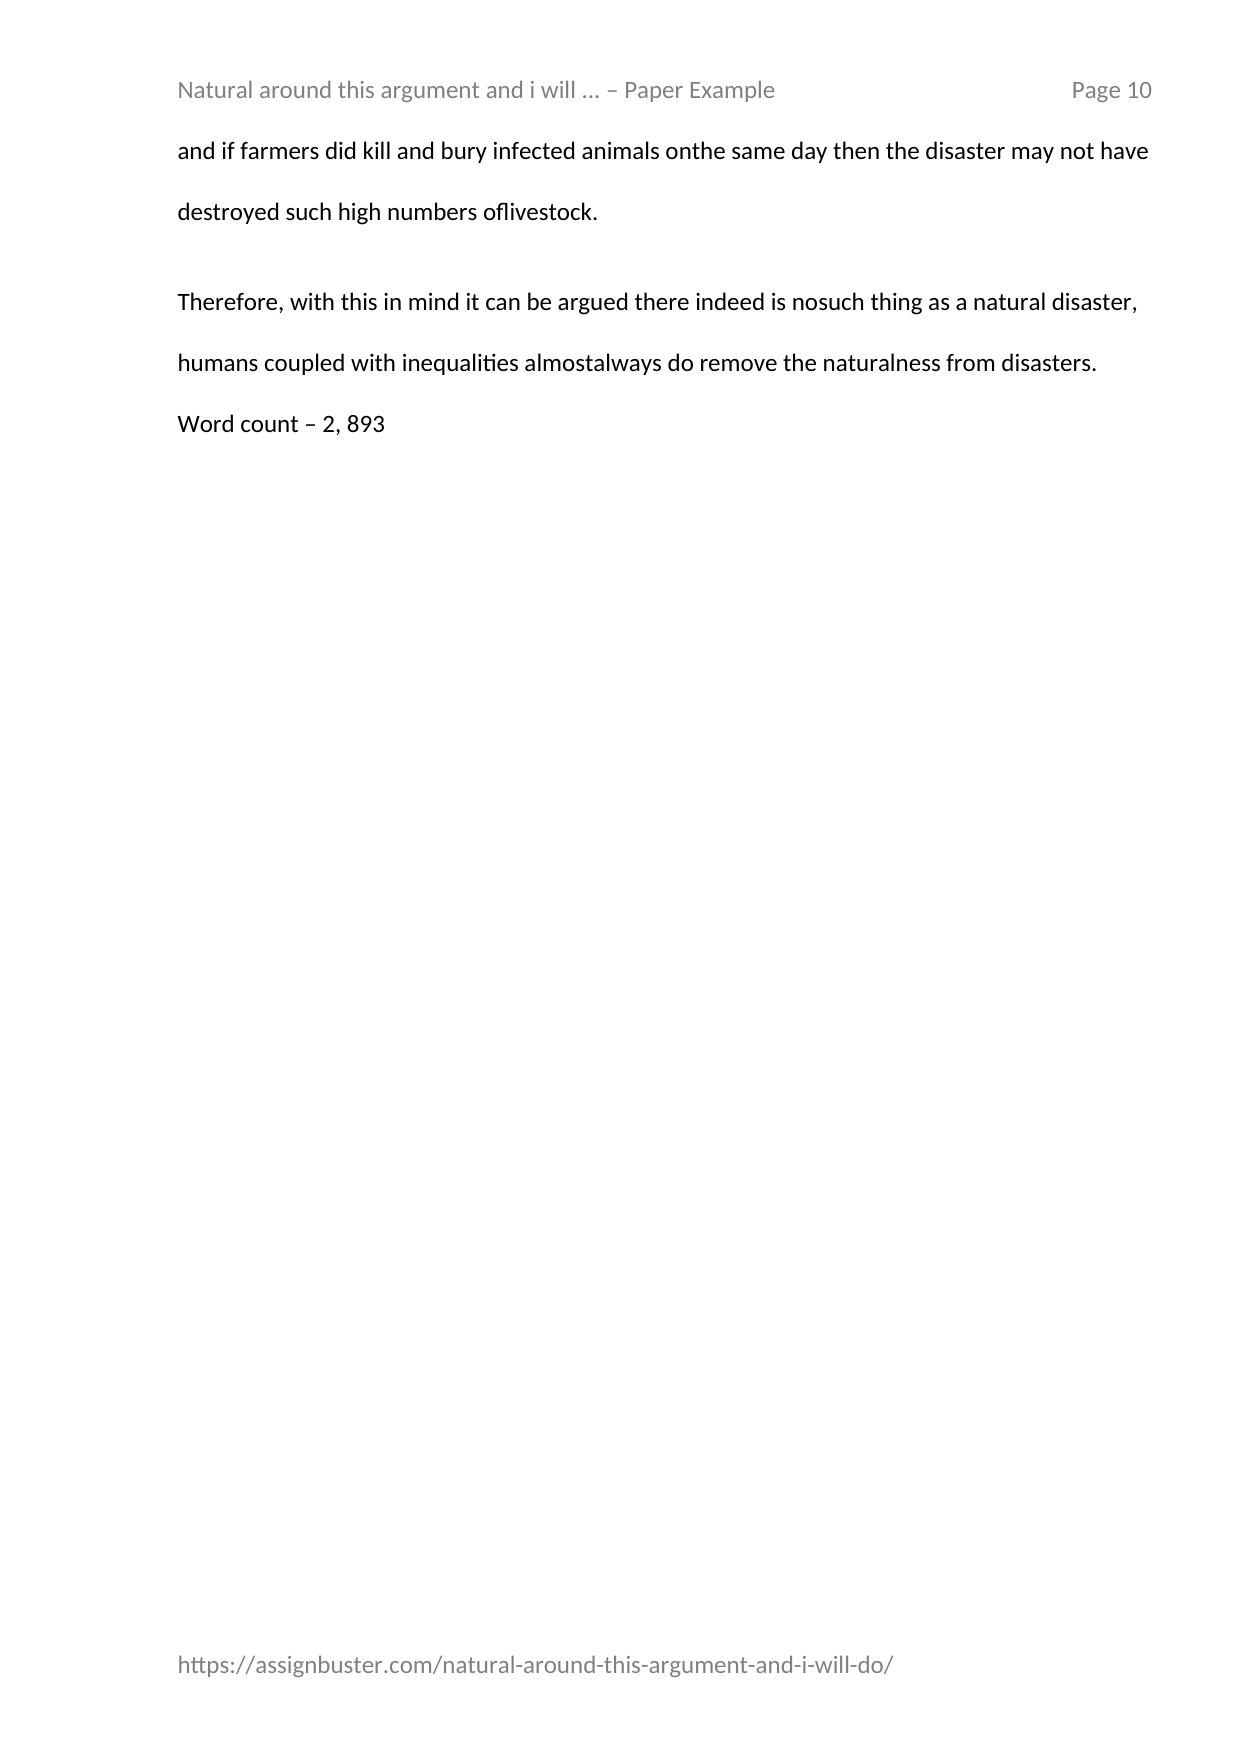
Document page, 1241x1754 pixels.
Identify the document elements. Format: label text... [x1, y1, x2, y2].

text Therefore, with this in mind it can be argued there indeed is nosuch thing as a natural disaster, humans coupled with inequalities almostalways do remove the naturalness from disasters. Word count – 2, 893 [177, 286, 1152, 439]
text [177, 135, 1152, 226]
